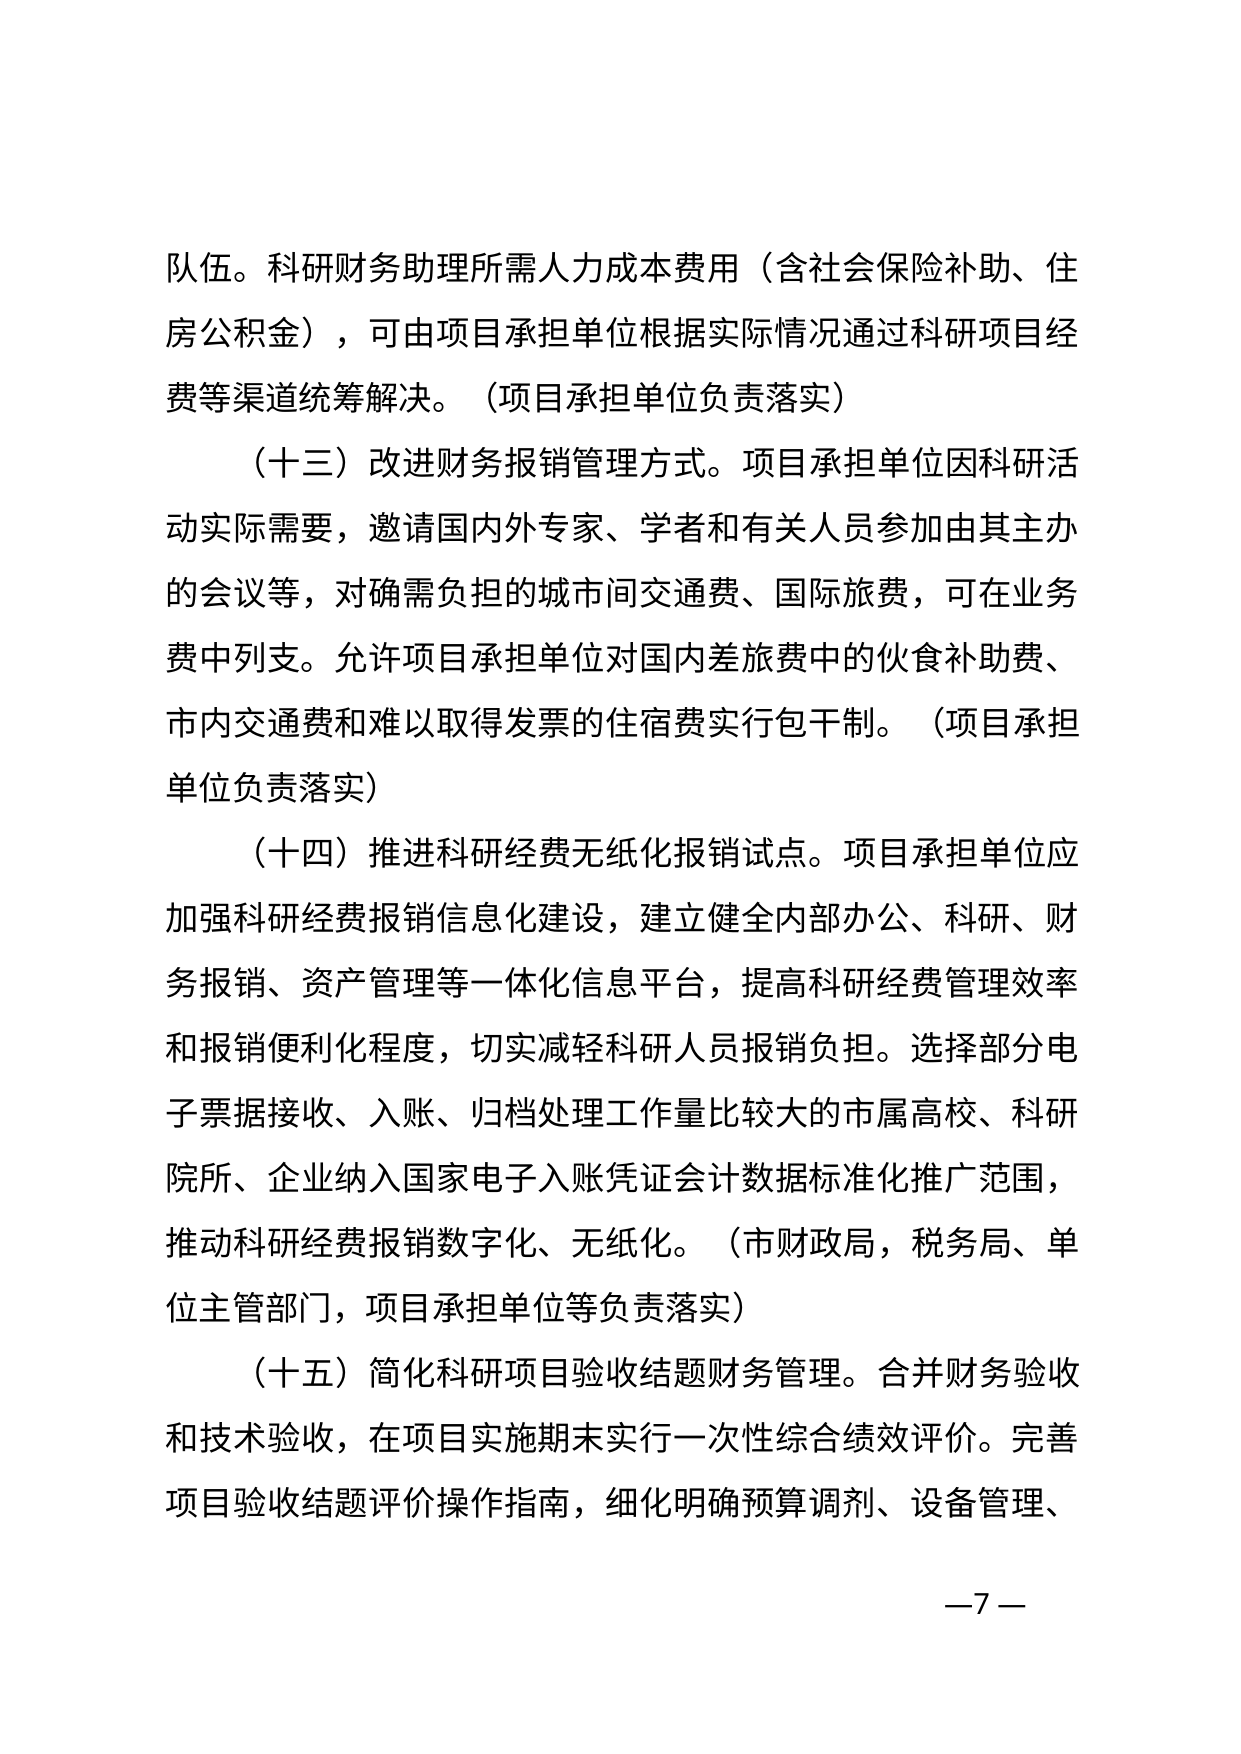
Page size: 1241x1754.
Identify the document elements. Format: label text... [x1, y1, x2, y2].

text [165, 233, 1081, 428]
text （十四）推进科研经费无纸化报销试点。项目承担单位应加强科研经费报销信息化建设，建立健全内部办公、科研、财务报销、资产管理等一体化信息平台，提高科研经费管理效率和报销便利化程度，切实减轻科研人员报销负担。选择部分电子票据接收、入账、归档处理工作量比较大的市属高校、科研院所、企业纳入国家电子入账凭证会计数据标准化推广范围，推动科研经费报销数字化、无纸化。（市财政局，税务局、单位主管部门，项目承担单位等负责落实） [165, 818, 1081, 1338]
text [165, 1338, 1081, 1533]
text （十三）改进财务报销管理方式。项目承担单位因科研活动实际需要，邀请国内外专家、学者和有关人员参加由其主办的会议等，对确需负担的城市间交通费、国际旅费，可在业务费中列支。允许项目承担单位对国内差旅费中的伙食补助费、市内交通费和难以取得发票的住宿费实行包干制。（项目承担单位负责落实） [165, 428, 1081, 818]
